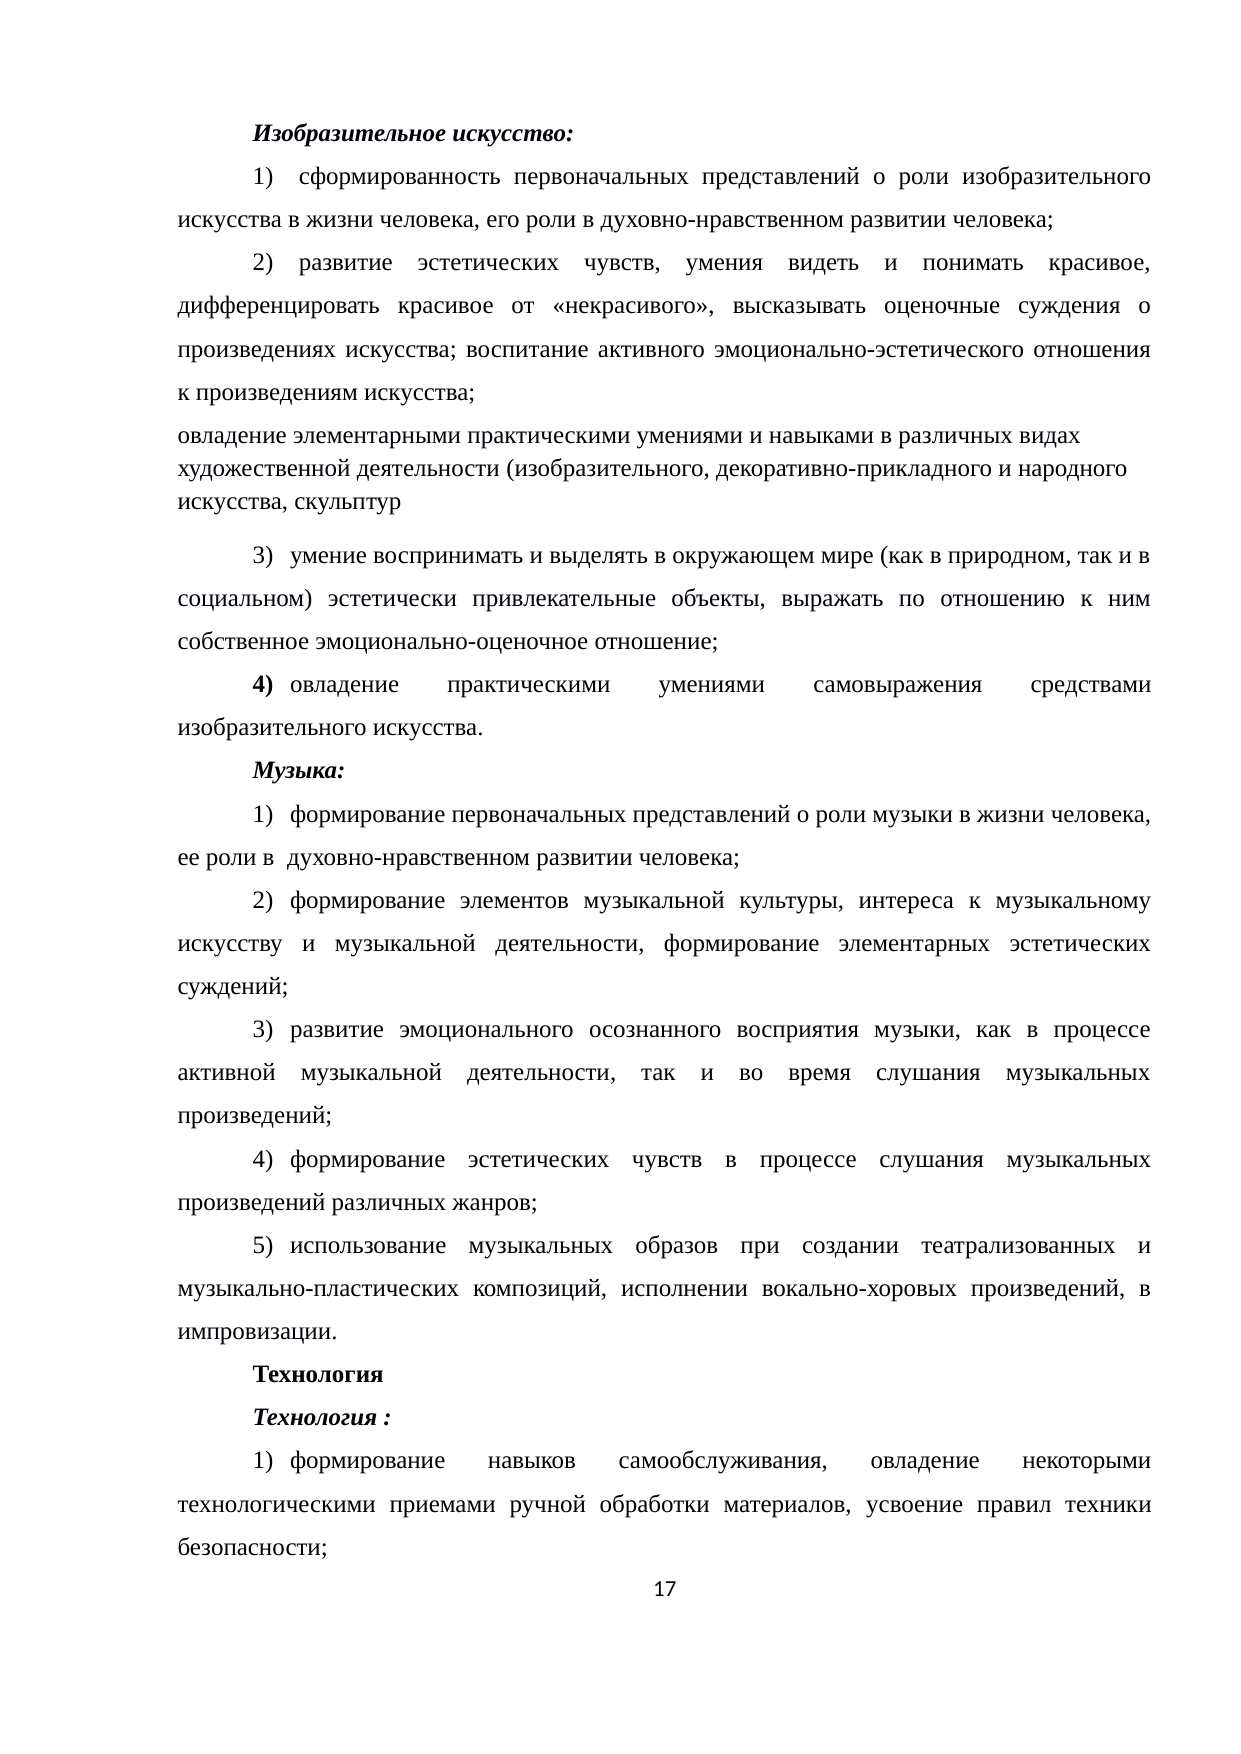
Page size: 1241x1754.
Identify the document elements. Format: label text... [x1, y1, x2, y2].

text овладение элементарными практическими умениями и навыками в различных видах художественной деятельности (изобразительного, декоративно-прикладного и народного искусства, скульптур [177, 420, 1152, 515]
text Изобразительное искусство: [177, 118, 1152, 147]
list развитие эмоционального осознанного восприятия музыки, как в процессе активной музыкальной деятельности, так и во время слушания музыкальных произведений; [177, 1014, 1152, 1129]
text Технология : [177, 1402, 1152, 1431]
list формирование эстетических чувств в процессе слушания музыкальных произведений различных жанров; [177, 1144, 1152, 1216]
list формирование первоначальных представлений о роли музыки в жизни человека, ее роли в духовно-нравственном развитии человека; [177, 799, 1152, 871]
list формирование навыков самообслуживания, овладение некоторыми технологическими приемами ручной обработки материалов, усвоение правил техники безопасности; [177, 1446, 1152, 1561]
list формирование элементов музыкальной культуры, интереса к музыкальному искусству и музыкальной деятельности, формирование элементарных эстетических суждений; [177, 885, 1152, 1000]
list использование музыкальных образов при создании театрализованных и музыкально-пластических композиций, исполнении вокально-хоровых произведений, в импровизации. [177, 1230, 1152, 1345]
list умение воспринимать и выделять в окружающем мире (как в природном, так и в социальном) эстетически привлекательные объекты, выражать по отношению к ним собственное эмоционально-оценочное отношение; [177, 540, 1152, 655]
text Музыка: [177, 756, 1152, 784]
list овладение практическими умениями самовыражения средствами изобразительного искусства. [177, 669, 1152, 741]
list сформированность первоначальных представлений о роли изобразительного искусства в жизни человека, его роли в духовно-нравственном развитии человека; [177, 161, 1152, 233]
list развитие эстетических чувств, умения видеть и понимать красивое, дифференцировать красивое от «некрасивого», высказывать оценочные суждения о произведениях искусства; воспитание активного эмоционально-эстетического отношения к произведениям искусства; [177, 247, 1152, 406]
text Технология [177, 1359, 1152, 1388]
